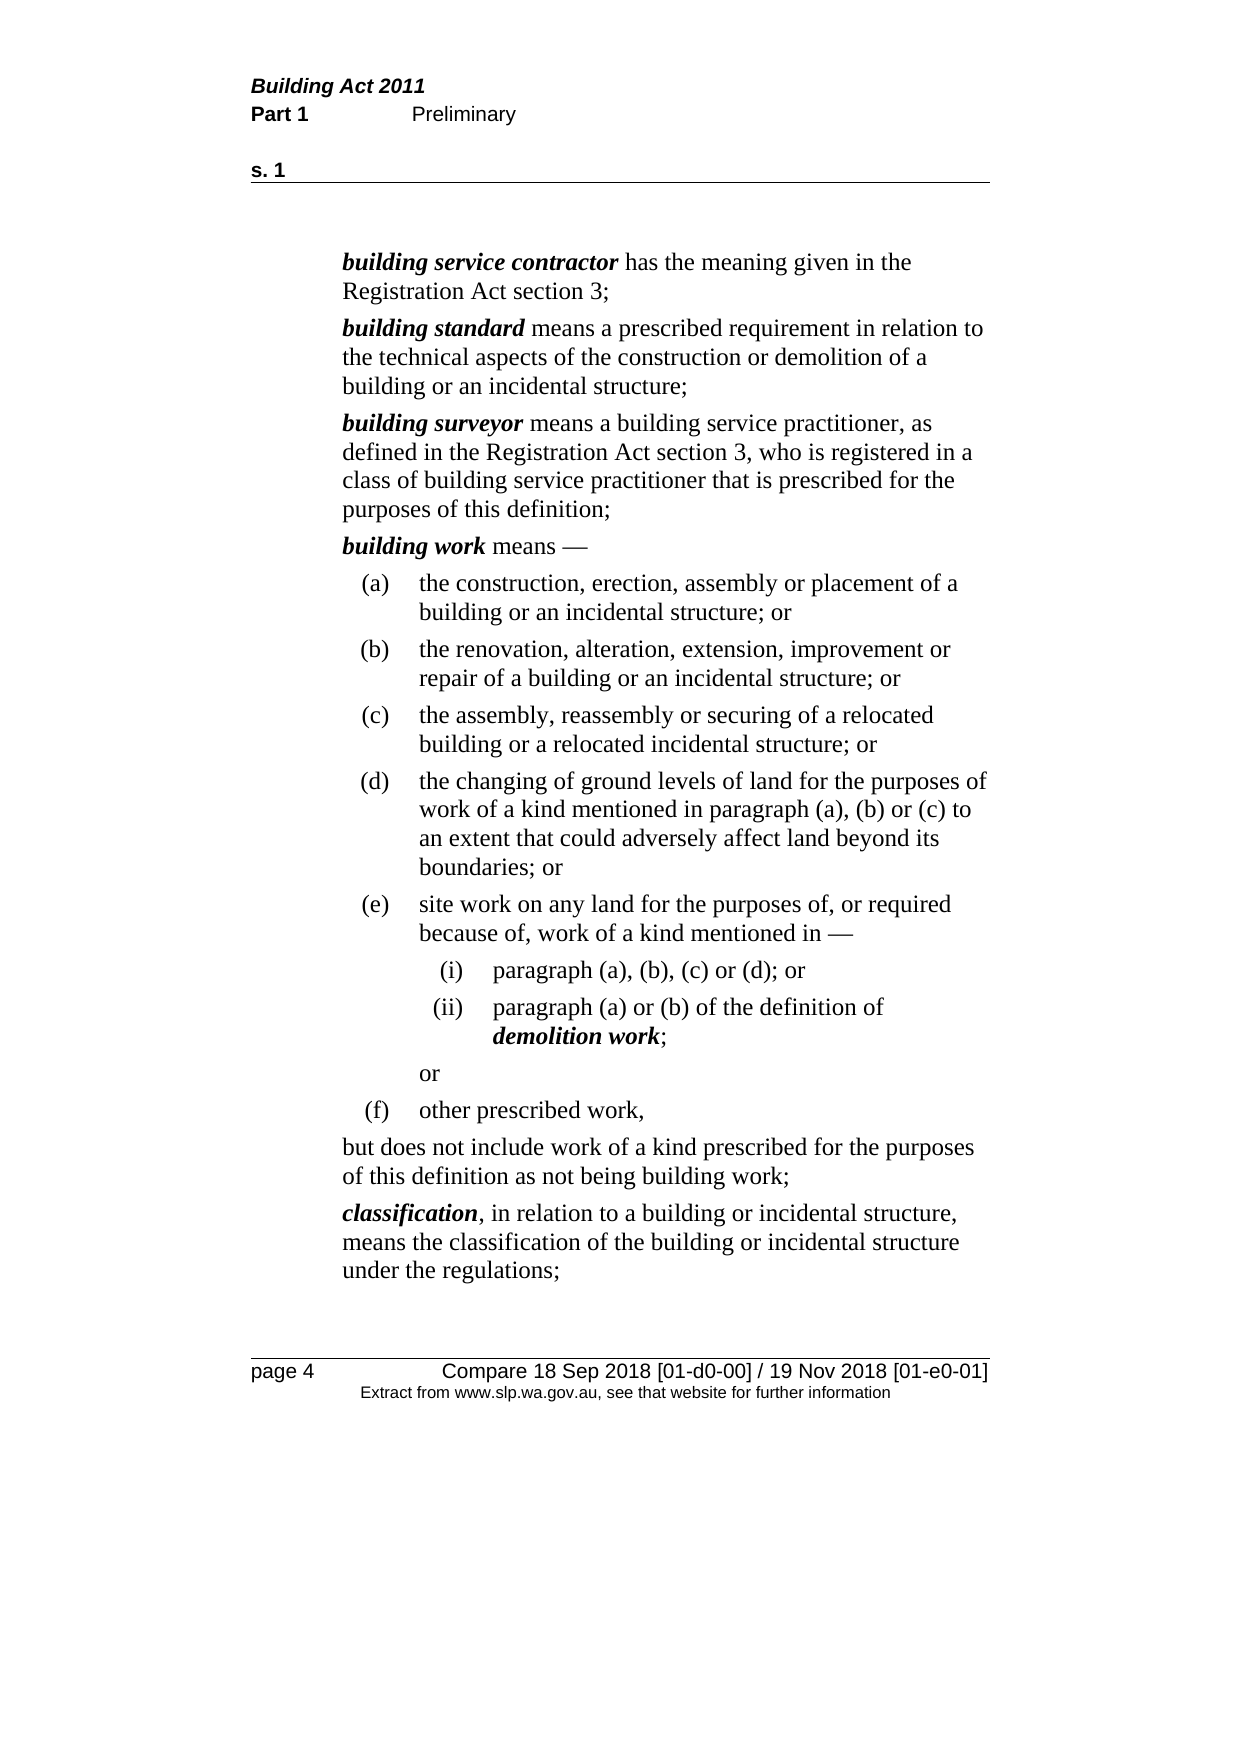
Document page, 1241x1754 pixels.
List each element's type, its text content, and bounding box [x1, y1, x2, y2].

text classification, in relation to a building or incidental structure, means the classification of the building or incidental structure under the regulations; [251, 1198, 990, 1284]
text (i) paragraph (a), (b), (c) or (d); or [251, 955, 990, 984]
text (f) other prescribed work, [251, 1095, 990, 1124]
text building work means — [251, 531, 990, 560]
text building standard means a prescribed requirement in relation to the technical aspects of the construction or demolition of a building or an incidental structure; [251, 313, 990, 399]
text building surveyor means a building service practitioner, as defined in the Registration Act section 3, who is registered in a class of building service practitioner that is prescribed for the purposes of this definition; [251, 408, 990, 523]
text (d) the changing of ground levels of land for the purposes of work of a kind mentioned in paragraph (a), (b) or (c) to an extent that could adversely affect land beyond its boundaries; or [251, 766, 990, 881]
text but does not include work of a kind prescribed for the purposes of this definition as not being building work; [251, 1132, 990, 1189]
text (c) the assembly, reassembly or securing of a relocated building or a relocated incidental structure; or [251, 700, 990, 757]
text (a) the construction, erection, assembly or placement of a building or an incidental structure; or [251, 568, 990, 626]
text (b) the renovation, alteration, extension, improvement or repair of a building or an incidental structure; or [251, 634, 990, 692]
text (ii) paragraph (a) or (b) of the definition of demolition work; [251, 992, 990, 1049]
text or [251, 1058, 990, 1087]
text (e) site work on any land for the purposes of, or required because of, work of a kind mentioned in — [251, 889, 990, 947]
text building service contractor has the meaning given in the Registration Act section 3; [251, 247, 990, 305]
